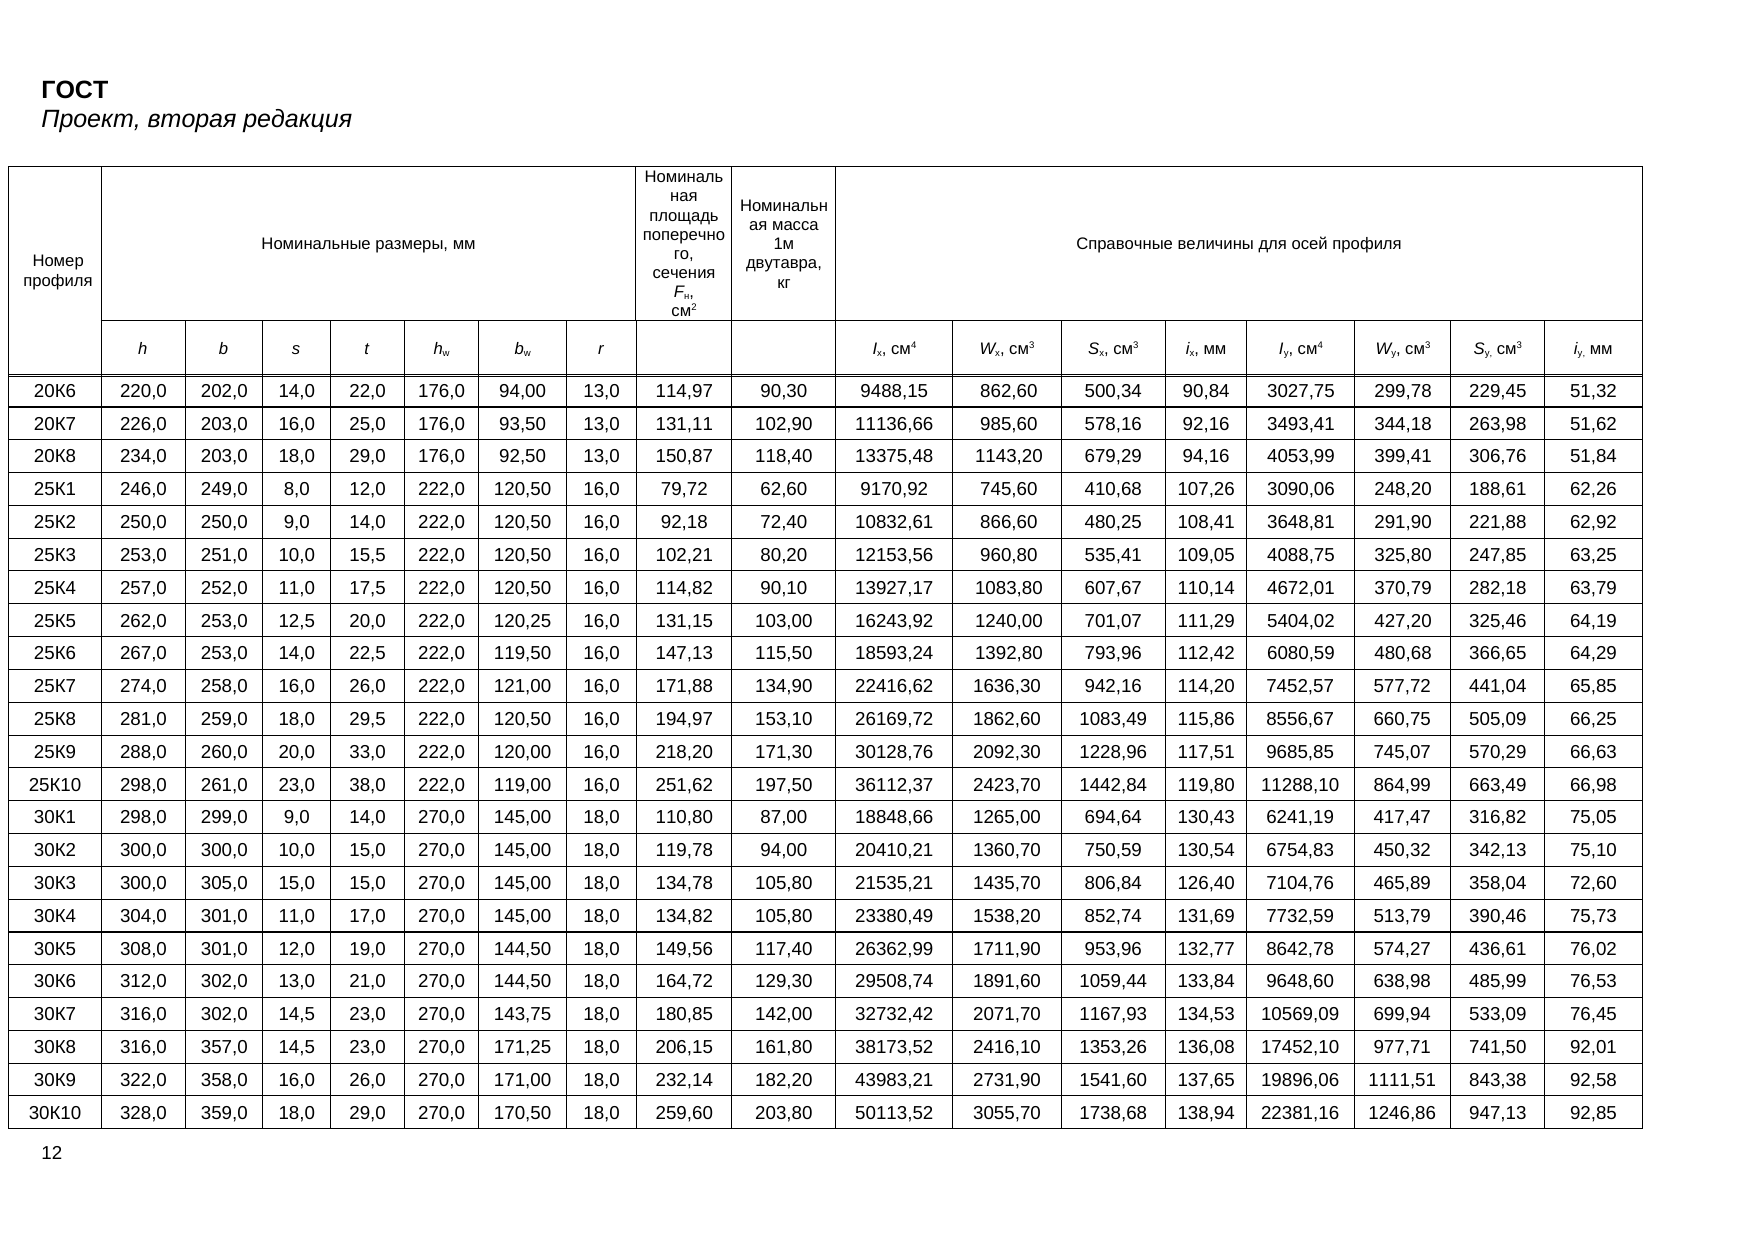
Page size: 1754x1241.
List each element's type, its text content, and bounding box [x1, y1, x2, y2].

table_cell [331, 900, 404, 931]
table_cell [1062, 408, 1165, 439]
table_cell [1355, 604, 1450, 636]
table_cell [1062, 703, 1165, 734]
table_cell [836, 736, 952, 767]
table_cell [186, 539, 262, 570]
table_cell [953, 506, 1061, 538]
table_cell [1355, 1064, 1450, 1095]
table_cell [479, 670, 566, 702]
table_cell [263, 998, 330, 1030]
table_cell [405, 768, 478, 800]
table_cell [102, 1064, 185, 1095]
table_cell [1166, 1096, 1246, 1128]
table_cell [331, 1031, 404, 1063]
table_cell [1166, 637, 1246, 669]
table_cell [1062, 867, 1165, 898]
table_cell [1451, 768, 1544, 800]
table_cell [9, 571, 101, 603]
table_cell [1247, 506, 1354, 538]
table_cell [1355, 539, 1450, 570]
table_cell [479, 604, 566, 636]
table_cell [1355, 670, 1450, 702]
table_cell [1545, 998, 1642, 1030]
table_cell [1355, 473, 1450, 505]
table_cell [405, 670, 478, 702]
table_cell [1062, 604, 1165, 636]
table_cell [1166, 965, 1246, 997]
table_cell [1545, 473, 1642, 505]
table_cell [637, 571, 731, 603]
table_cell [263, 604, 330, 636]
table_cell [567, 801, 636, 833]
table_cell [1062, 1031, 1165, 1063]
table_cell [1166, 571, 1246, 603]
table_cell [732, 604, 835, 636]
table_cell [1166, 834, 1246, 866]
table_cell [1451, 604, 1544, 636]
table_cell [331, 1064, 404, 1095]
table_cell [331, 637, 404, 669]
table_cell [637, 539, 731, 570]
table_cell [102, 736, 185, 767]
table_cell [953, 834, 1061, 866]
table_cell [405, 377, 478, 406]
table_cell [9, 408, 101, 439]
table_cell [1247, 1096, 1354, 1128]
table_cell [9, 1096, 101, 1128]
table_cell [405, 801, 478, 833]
table_cell bw [479, 321, 566, 373]
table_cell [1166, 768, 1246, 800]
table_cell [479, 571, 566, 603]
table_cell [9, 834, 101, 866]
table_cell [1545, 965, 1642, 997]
table_cell Sх, см3 [1062, 321, 1165, 373]
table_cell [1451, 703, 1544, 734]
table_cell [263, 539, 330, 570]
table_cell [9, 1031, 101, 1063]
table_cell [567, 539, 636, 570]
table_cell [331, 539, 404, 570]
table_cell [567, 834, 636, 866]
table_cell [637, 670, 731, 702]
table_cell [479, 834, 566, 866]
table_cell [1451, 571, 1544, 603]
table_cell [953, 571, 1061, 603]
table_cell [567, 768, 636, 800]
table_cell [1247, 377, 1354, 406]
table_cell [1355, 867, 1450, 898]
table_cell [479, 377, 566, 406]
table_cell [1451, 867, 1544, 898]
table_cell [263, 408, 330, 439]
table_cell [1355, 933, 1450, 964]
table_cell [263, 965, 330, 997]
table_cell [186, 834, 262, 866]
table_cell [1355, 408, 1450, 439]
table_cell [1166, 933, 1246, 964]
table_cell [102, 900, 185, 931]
table_header Номинальная площадь поперечного, сечения Fн, см2 [636, 167, 731, 320]
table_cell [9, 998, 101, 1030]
table_cell iх, мм [1166, 321, 1246, 373]
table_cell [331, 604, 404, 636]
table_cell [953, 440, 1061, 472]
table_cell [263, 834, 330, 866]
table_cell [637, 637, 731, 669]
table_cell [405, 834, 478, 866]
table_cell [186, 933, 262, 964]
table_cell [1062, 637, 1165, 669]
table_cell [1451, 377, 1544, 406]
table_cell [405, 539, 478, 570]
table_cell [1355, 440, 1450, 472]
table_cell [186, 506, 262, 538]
table_cell Sy, см3 [1451, 321, 1544, 373]
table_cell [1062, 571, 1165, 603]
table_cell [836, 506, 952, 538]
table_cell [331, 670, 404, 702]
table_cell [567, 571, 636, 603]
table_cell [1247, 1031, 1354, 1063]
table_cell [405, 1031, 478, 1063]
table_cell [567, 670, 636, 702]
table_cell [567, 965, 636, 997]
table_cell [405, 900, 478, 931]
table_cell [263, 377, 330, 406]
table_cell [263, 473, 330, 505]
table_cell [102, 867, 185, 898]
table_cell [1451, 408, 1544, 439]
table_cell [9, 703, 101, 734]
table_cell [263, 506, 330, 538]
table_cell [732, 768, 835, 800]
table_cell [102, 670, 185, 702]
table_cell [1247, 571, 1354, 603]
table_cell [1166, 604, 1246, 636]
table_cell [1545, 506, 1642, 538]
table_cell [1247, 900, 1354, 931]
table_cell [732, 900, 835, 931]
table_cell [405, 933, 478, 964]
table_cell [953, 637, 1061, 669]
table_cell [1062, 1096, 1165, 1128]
table_header Справочные величины для осей профиля [836, 167, 1642, 320]
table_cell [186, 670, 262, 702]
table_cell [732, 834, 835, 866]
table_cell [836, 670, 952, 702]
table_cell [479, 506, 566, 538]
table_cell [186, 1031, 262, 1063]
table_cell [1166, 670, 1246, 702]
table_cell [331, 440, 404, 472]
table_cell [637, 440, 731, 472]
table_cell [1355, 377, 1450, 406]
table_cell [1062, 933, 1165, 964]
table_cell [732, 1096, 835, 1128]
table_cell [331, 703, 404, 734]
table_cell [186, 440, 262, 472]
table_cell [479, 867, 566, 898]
table_cell Wy, см3 [1355, 321, 1450, 373]
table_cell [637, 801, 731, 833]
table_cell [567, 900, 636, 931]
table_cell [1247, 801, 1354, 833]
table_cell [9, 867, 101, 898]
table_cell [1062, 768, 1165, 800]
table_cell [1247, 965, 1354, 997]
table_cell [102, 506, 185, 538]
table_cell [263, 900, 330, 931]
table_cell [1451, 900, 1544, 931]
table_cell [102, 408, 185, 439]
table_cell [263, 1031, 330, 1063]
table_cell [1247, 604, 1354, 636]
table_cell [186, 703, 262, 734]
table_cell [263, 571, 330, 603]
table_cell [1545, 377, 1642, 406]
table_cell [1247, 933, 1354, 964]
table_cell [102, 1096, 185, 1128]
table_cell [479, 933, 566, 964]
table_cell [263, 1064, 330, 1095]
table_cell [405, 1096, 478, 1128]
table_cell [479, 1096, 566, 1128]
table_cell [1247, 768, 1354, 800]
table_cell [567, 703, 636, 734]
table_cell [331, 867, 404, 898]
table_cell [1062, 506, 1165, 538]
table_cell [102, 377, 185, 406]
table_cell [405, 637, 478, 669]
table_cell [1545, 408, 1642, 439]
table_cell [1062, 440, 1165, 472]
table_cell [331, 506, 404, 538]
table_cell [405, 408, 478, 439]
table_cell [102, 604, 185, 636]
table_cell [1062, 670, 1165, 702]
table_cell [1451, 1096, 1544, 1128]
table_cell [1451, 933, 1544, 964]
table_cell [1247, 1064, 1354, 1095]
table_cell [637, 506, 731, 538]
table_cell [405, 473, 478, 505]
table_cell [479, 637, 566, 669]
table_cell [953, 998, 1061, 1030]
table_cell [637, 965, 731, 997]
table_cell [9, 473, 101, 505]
table_cell r [567, 321, 636, 373]
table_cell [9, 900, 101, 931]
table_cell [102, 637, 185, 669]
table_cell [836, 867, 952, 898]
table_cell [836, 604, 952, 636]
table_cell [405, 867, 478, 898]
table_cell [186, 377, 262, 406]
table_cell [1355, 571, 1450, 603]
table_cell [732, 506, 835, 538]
table_cell Iх, см4 [836, 321, 952, 373]
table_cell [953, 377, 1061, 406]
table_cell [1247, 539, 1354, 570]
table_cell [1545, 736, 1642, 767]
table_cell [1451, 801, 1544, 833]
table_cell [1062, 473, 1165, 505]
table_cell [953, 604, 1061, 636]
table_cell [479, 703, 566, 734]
table_cell t [331, 321, 404, 373]
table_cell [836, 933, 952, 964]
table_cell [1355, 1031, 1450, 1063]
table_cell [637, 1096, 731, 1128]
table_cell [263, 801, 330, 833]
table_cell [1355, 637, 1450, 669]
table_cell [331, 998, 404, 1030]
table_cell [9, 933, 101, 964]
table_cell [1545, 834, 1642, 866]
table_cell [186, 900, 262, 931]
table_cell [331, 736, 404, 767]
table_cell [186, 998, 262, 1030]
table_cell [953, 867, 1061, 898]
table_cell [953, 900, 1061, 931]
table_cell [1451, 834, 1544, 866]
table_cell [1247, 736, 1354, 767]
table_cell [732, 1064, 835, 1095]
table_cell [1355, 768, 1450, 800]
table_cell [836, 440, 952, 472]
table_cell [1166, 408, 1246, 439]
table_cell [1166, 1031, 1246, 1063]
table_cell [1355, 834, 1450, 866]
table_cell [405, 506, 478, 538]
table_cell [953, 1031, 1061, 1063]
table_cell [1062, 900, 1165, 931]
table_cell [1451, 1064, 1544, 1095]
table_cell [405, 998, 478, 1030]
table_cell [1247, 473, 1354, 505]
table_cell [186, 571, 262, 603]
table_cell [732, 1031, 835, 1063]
table_cell hw [405, 321, 478, 373]
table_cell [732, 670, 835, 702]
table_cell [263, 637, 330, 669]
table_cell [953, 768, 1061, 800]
table_cell b [186, 321, 262, 373]
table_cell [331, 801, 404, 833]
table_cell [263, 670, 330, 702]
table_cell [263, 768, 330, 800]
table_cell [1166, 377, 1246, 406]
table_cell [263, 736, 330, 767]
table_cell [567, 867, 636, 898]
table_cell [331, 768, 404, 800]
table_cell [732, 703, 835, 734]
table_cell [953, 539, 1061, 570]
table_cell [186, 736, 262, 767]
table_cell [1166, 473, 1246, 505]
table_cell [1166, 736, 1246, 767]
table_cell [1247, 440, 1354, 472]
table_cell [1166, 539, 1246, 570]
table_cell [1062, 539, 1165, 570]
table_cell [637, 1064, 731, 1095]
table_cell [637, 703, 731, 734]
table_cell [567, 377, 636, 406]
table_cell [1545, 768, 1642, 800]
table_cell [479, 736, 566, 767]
table_header Номер профиля [9, 167, 101, 373]
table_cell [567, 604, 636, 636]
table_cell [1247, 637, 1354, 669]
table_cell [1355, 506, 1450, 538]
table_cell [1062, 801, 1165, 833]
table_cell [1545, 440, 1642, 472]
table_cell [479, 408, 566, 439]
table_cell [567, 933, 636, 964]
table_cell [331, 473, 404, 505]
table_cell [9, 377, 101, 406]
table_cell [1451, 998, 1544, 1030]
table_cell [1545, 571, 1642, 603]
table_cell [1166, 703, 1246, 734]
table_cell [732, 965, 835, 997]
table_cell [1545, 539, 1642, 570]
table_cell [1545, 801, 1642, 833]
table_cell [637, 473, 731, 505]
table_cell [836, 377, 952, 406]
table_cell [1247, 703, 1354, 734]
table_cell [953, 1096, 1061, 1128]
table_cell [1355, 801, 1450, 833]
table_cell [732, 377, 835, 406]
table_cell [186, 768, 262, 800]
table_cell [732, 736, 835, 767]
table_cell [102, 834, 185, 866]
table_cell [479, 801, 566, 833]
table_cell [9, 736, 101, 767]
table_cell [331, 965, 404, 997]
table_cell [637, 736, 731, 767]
table_cell [637, 321, 731, 373]
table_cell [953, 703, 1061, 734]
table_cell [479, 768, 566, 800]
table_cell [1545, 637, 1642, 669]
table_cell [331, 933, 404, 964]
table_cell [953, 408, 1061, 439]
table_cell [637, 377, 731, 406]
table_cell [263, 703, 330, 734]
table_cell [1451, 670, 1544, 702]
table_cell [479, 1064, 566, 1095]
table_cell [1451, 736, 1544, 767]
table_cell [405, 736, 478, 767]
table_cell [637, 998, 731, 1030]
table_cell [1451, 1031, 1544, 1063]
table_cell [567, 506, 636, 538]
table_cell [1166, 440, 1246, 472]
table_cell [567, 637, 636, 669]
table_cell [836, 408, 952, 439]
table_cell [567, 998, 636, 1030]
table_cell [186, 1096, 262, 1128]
table_cell Wх, см3 [953, 321, 1061, 373]
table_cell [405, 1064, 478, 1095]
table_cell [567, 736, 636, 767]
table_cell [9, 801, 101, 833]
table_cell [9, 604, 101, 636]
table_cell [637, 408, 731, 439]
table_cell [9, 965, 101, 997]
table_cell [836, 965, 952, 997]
table_cell s [263, 321, 330, 373]
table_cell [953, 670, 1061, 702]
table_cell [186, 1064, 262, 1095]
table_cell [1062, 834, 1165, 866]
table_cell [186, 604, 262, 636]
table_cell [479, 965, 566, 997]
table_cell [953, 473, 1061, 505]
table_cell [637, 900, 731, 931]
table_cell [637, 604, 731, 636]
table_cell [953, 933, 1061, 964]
table_cell Iy, см4 [1247, 321, 1354, 373]
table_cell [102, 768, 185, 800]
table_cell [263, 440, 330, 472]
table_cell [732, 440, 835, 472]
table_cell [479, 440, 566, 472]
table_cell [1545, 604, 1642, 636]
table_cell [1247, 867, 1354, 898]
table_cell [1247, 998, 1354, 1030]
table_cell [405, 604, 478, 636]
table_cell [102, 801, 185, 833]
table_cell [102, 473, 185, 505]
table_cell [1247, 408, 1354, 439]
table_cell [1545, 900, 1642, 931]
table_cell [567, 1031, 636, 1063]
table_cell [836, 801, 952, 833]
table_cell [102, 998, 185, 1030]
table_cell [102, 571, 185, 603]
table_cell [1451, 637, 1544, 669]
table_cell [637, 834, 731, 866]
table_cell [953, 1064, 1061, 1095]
table_header Номинальные размеры, мм [102, 167, 635, 320]
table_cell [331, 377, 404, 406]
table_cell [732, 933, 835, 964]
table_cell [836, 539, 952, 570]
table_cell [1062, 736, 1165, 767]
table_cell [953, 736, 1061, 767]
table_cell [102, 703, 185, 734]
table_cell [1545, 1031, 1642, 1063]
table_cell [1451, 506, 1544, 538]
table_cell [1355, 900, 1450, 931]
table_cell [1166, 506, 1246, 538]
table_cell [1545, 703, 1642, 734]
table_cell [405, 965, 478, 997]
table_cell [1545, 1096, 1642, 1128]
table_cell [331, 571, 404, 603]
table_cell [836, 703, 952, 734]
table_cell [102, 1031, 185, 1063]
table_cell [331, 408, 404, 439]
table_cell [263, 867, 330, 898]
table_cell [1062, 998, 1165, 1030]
table_cell h [102, 321, 185, 373]
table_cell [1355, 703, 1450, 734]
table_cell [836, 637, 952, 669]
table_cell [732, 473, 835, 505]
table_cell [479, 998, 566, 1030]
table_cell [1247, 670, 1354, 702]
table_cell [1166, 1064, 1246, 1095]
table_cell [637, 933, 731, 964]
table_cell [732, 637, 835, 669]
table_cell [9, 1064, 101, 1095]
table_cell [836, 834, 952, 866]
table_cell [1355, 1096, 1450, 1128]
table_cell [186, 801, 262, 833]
table_header Номинальная масса 1м двутавра, кг [732, 167, 835, 320]
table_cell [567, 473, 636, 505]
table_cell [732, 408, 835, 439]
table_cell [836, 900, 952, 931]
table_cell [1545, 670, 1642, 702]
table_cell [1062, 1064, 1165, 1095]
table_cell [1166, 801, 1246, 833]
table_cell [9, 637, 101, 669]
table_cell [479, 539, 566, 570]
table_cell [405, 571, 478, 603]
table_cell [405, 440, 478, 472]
table_cell [732, 321, 835, 373]
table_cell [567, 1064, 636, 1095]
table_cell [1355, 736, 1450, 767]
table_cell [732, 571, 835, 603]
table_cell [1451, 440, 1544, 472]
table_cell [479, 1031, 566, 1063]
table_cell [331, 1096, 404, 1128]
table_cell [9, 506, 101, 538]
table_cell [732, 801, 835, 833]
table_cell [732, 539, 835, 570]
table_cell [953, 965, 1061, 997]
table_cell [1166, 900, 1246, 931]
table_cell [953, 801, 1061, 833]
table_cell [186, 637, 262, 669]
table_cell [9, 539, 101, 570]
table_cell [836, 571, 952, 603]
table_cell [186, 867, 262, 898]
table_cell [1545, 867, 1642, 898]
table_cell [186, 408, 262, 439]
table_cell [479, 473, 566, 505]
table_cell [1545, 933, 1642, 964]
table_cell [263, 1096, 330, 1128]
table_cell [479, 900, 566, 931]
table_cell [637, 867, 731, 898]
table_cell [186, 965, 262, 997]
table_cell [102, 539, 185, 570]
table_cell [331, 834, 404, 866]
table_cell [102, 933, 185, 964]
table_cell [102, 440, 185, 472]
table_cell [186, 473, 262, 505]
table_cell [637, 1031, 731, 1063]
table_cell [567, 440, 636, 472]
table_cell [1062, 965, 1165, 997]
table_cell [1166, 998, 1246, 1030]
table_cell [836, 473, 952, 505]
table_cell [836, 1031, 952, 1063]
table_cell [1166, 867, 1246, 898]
table_cell iy, мм [1545, 321, 1642, 373]
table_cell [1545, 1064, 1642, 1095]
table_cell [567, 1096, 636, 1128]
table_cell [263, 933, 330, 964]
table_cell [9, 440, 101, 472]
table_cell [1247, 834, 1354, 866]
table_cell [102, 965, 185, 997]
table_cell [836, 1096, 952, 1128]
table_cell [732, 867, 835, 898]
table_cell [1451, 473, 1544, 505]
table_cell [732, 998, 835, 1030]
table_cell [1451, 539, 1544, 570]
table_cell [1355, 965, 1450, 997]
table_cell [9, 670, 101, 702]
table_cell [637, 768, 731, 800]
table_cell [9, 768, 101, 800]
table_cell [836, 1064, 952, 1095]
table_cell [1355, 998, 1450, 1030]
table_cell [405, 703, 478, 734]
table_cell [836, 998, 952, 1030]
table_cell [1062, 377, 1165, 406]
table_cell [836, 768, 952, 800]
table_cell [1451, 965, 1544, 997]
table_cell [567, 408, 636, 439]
